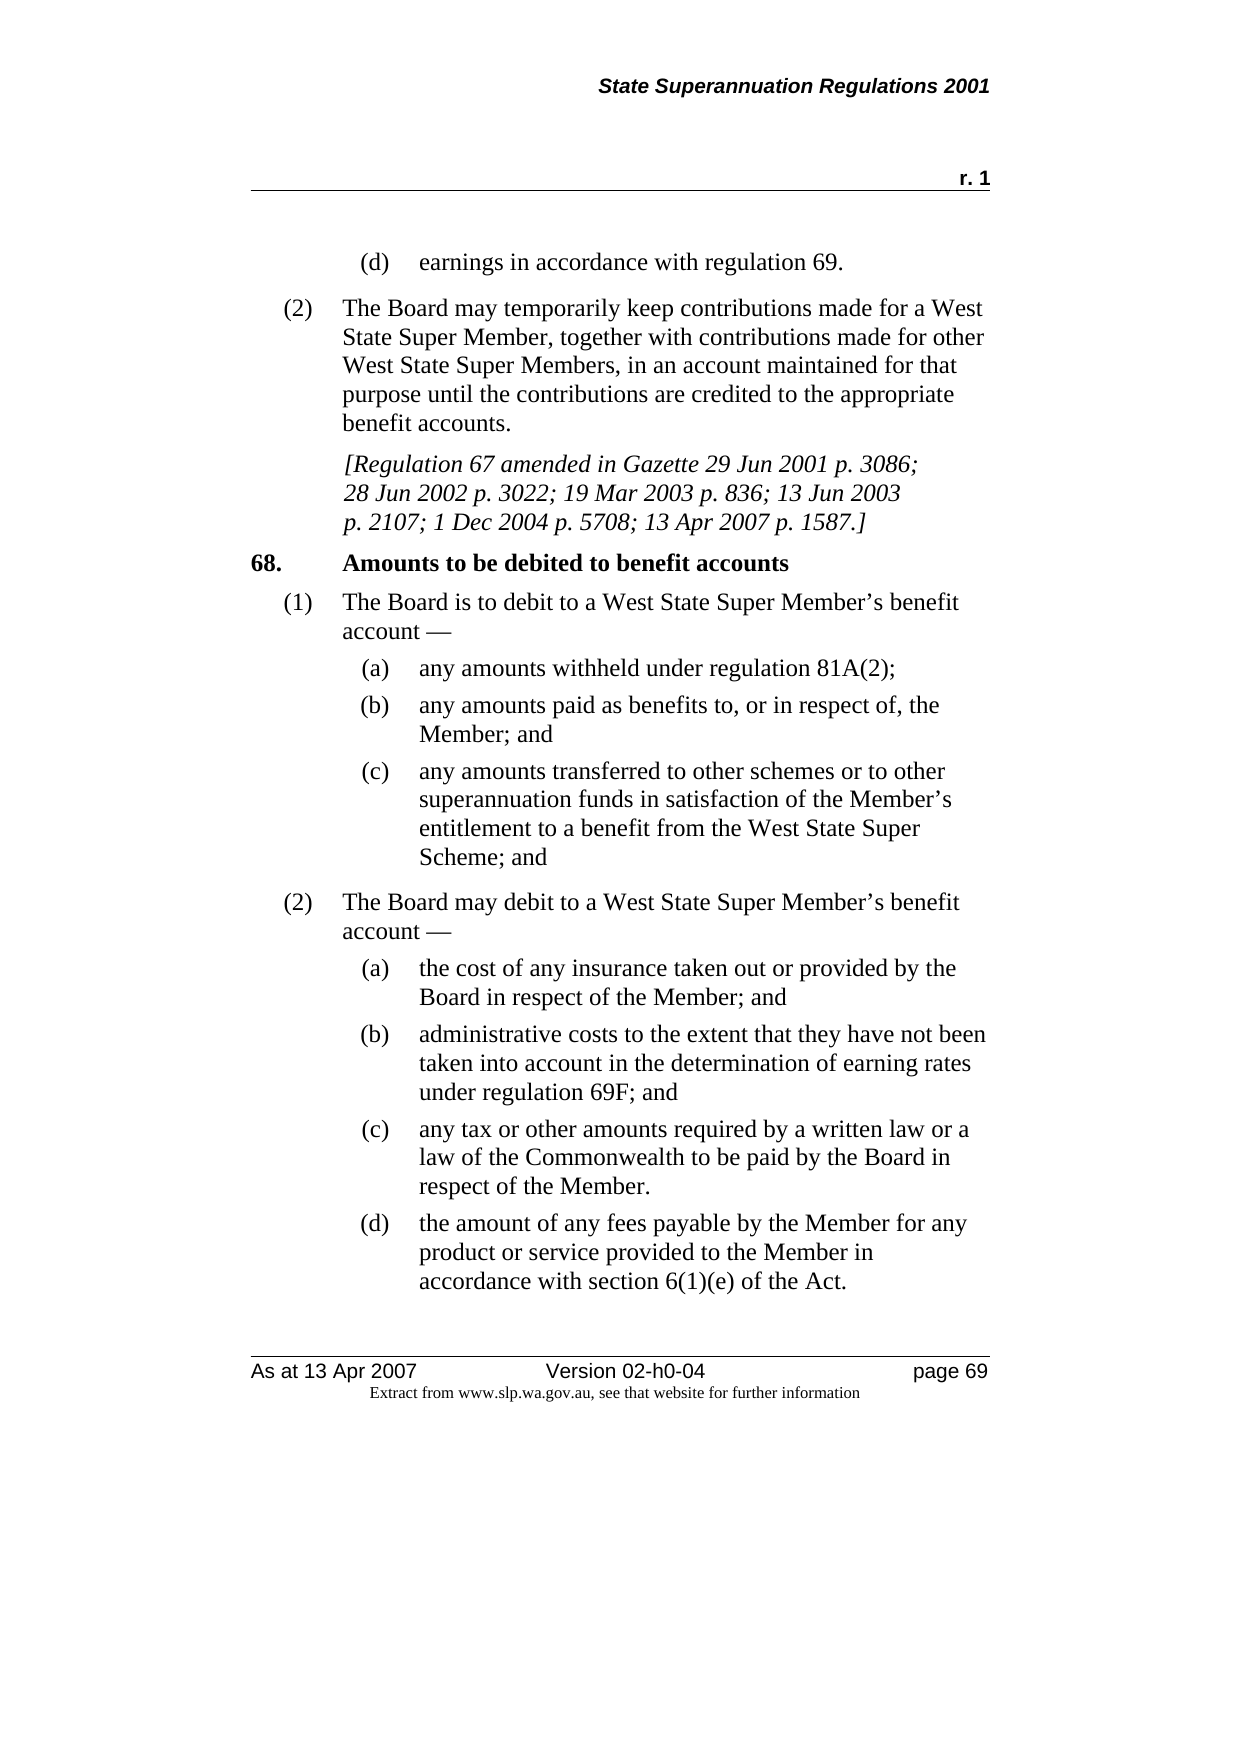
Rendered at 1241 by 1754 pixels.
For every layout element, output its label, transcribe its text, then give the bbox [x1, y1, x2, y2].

text (d) earnings in accordance with regulation 69. [251, 247, 990, 276]
subtitle 68. Amounts to be debited to benefit accounts [251, 548, 990, 577]
text (1) The Board is to debit to a West State Super Member’s benefit account — [251, 587, 990, 644]
text (b) any amounts paid as benefits to, or in respect of, the Member; and [251, 690, 990, 747]
text [Regulation 67 amended in Gazette 29 Jun 2001 p. 3086; 28 Jun 2002 p. 3022; 19 Mar 2003 p. 836; 13 Jun 2003 p. 2107; 1 Dec 2004 p. 5708; 13 Apr 2007 p. 1587.] [251, 449, 990, 535]
text (c) any tax or other amounts required by a written law or a law of the Commonwealth to be paid by the Board in respect of the Member. [251, 1114, 990, 1200]
text (d) the amount of any fees payable by the Member for any product or service provided to the Member in accordance with section 6(1)(e) of the Act. [251, 1208, 990, 1294]
text (a) any amounts withheld under regulation 81A(2); [251, 653, 990, 682]
text (2) The Board may debit to a West State Super Member’s benefit account — [251, 887, 990, 945]
text (c) any amounts transferred to other schemes or to other superannuation funds in satisfaction of the Member’s entitlement to a benefit from the West State Super Scheme; and [251, 756, 990, 871]
text (2) The Board may temporarily keep contributions made for a West State Super Member, together with contributions made for other West State Super Members, in an account maintained for that purpose until the contributions are credited to the appropriate benefit accounts. [251, 293, 990, 437]
text (a) the cost of any insurance taken out or provided by the Board in respect of the Member; and [251, 953, 990, 1011]
text (b) administrative costs to the extent that they have not been taken into account in the determination of earning rates under regulation 69F; and [251, 1019, 990, 1105]
